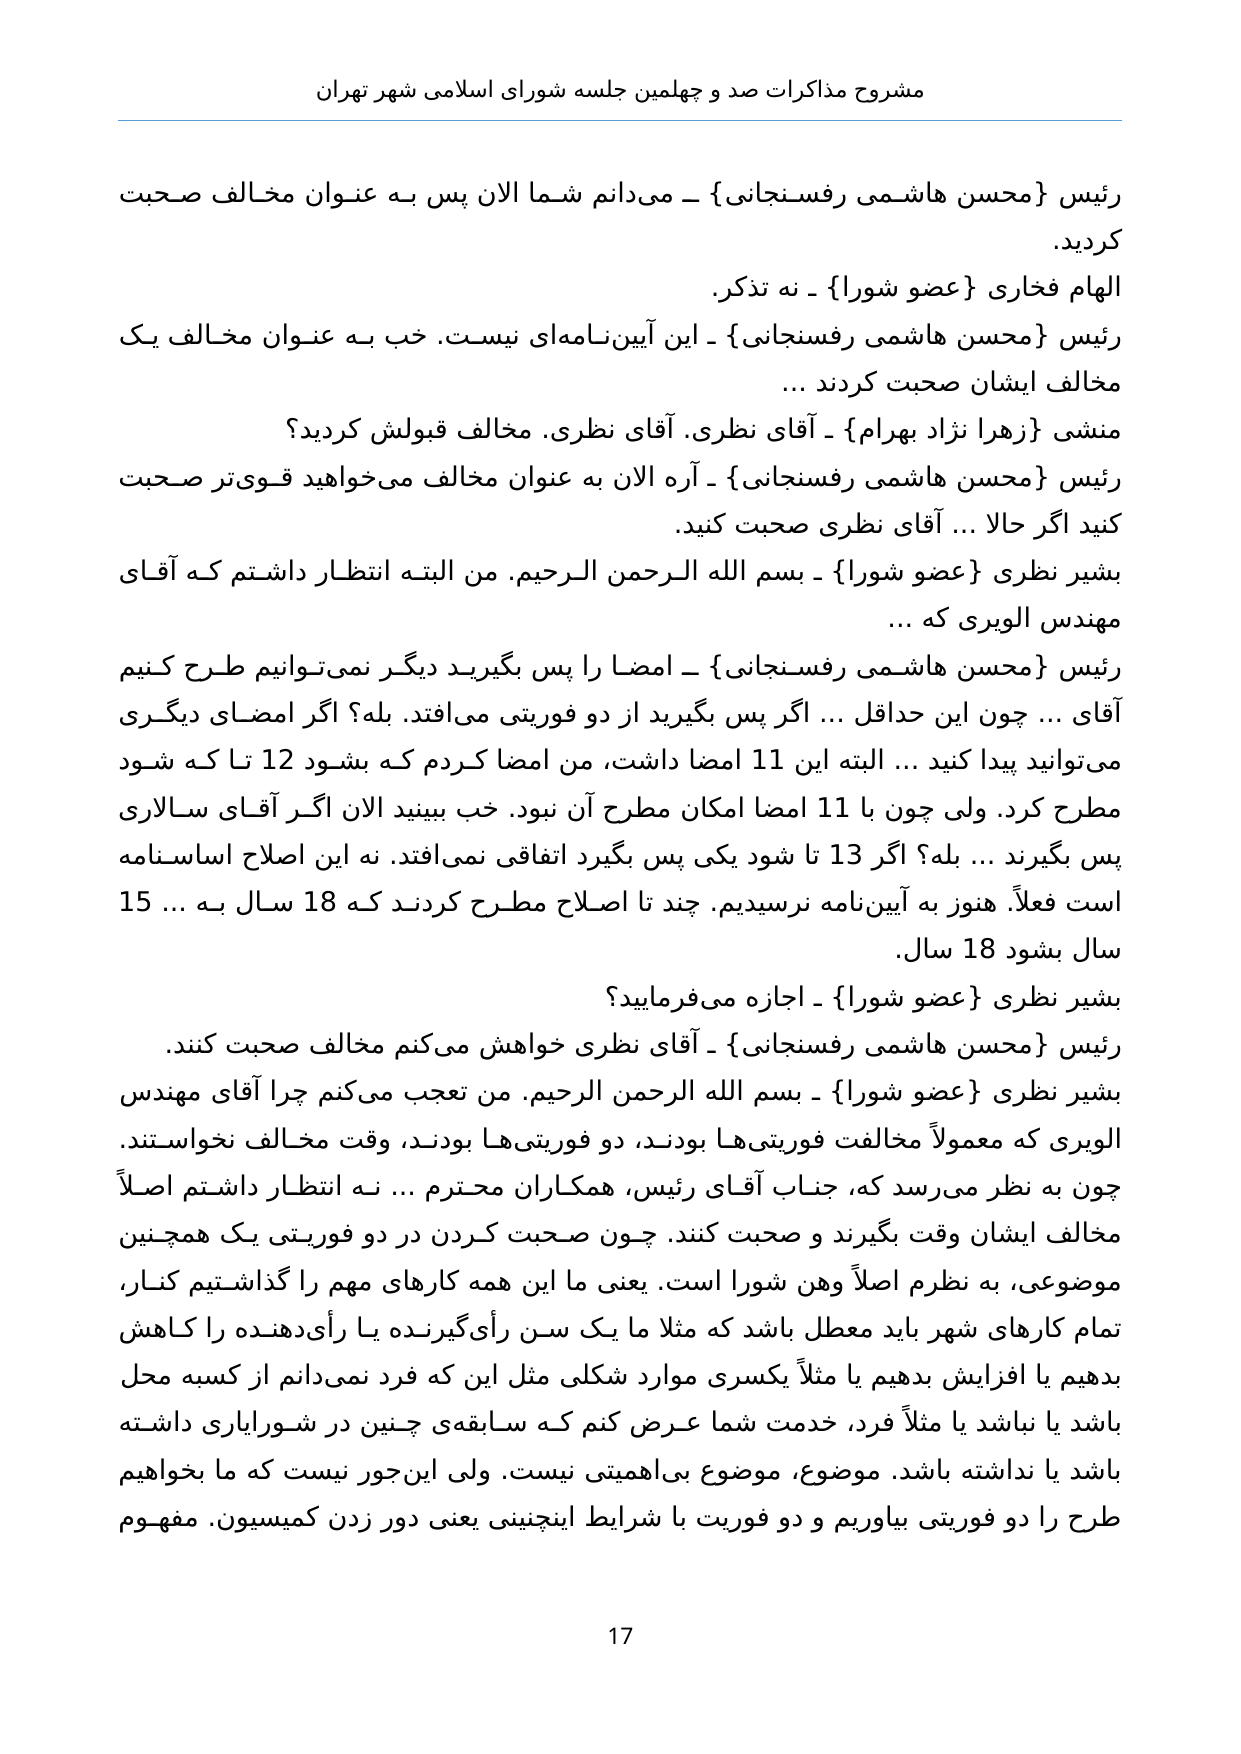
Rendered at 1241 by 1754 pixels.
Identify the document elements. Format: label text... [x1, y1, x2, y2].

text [118, 1076, 1122, 1533]
text رئیس {محسن هاشمی رفسنجانی} ـ امضا را پس بگیرید دیگر نمی‌‌توانیم طرح کنیم آقای ... چون این حداقل ... اگر پس بگیرید از دو فوریتی می‌‌افتد. بله؟ اگر امضای دیگری می‌‌توانید پیدا کنید ... البته این 11 امضا داشت، من امضا کردم که بشود 12 تا که شود مطرح کرد. ولی چون با 11 امضا امکان مطرح آن نبود. خب ببینید الان اگر آقای سالاری پس بگیرند ... بله؟ اگر 13 تا شود یکی پس بگیرد اتفاقی نمی‌‌افتد. نه این اصلاح اساسنامه‌‌ است فعلاً. هنوز به آیین‌‌نامه نرسیدیم. چند تا اصلاح مطرح کردند که 18 سال به ... 15 سال بشود 18 سال. [118, 650, 1122, 965]
text بشیر نظری {عضو شورا} ـ بسم الله الرحمن الرحیم. من البته انتظار داشتم که آقای مهندس الویری که ... [118, 556, 1122, 634]
text رئیس {محسن هاشمی رفسنجانی} ـ می‌‌دانم شما الان پس به عنوان مخالف صحبت کردید. [118, 177, 1122, 256]
text رئیس {محسن هاشمی رفسنجانی} ـ آره الان به عنوان مخالف می‌خواهید قوی‌‌تر صحبت کنید اگر حالا ... آقای نظری صحبت کنید. [118, 461, 1122, 540]
text الهام فخاری {عضو شورا} ـ نه تذکر. [118, 272, 1122, 303]
text رئیس {محسن هاشمی رفسنجانی} ـ آقای نظری خواهش می‌‌کنم مخالف صحبت کنند. [118, 1028, 1122, 1060]
text بشیر نظری {عضو شورا} ـ اجازه می‌‌فرمایید؟ [118, 981, 1122, 1013]
text منشی {زهرا نژاد بهرام} ـ آقای نظری. آقای نظری. مخالف قبولش کردید؟ [118, 414, 1122, 445]
text رئیس {محسن هاشمی رفسنجانی} ـ این آیین‌‌نامه‌‌ای نیست. خب به عنوان مخالف یک مخالف ایشان صحبت کردند ... [118, 319, 1122, 398]
